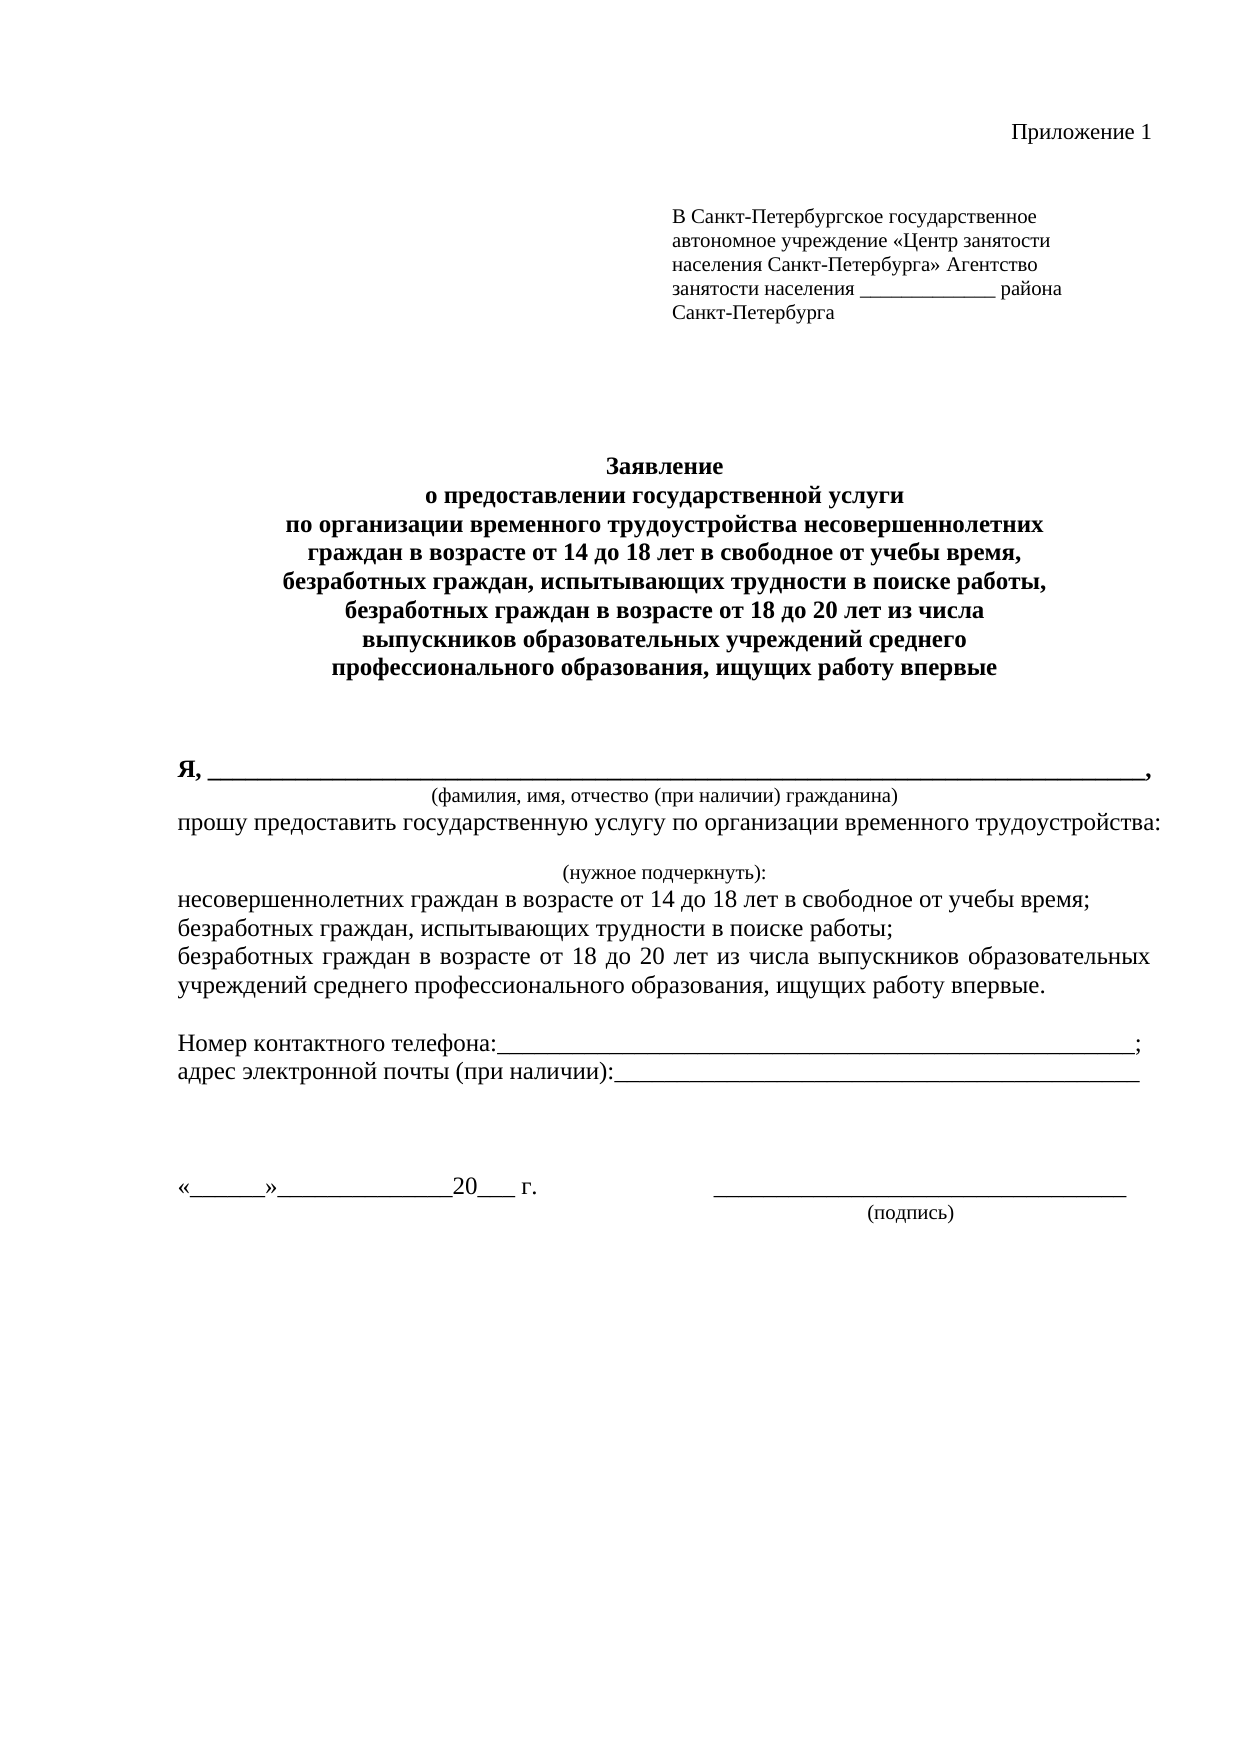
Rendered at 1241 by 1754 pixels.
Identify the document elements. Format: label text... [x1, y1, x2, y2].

text безработных граждан, испытывающих трудности в поиске работы; [177, 913, 1152, 941]
text Номер контактного телефона:___________________________________________________; [177, 1028, 1152, 1056]
text Приложение 1 [177, 118, 1152, 144]
text безработных граждан в возрасте от 18 до 20 лет из числа выпускников образовательных учреждений среднего профессионального образования, ищущих работу впервые. [177, 941, 1152, 999]
text (подпись) [177, 1200, 1152, 1224]
text по организации временного трудоустройства несовершеннолетних [177, 509, 1152, 537]
table_header В Санкт-Петербургское государственное автономное учреждение «Центр занятости населения Санкт-Петербурга» Агентство занятости населения _____________ района Санкт-Петербурга [661, 175, 1133, 348]
text несовершеннолетних граждан в возрасте от 14 до 18 лет в свободное от учебы время; [177, 884, 1152, 913]
text безработных граждан в возрасте от 18 до 20 лет из числа [177, 595, 1152, 624]
text Я, ___________________________________________________________________________, [177, 754, 1152, 783]
text «______»______________20___ г. _________________________________ [177, 1171, 1152, 1200]
text безработных граждан, испытывающих трудности в поиске работы, [177, 566, 1152, 595]
text прошу предоставить государственную услугу по организации временного трудоустройства: [177, 807, 1167, 836]
text адрес электронной почты (при наличии):__________________________________________ [177, 1056, 1152, 1085]
text о предоставлении государственной услуги [177, 480, 1152, 509]
text Заявление [177, 451, 1152, 480]
text граждан в возрасте от 14 до 18 лет в свободное от учебы время, [177, 537, 1152, 566]
text (фамилия, имя, отчество (при наличии) гражданина) [177, 783, 1152, 807]
text (нужное подчеркнуть): [177, 860, 1152, 884]
text профессионального образования, ищущих работу впервые [177, 652, 1152, 681]
text выпускников образовательных учреждений среднего [177, 624, 1152, 652]
